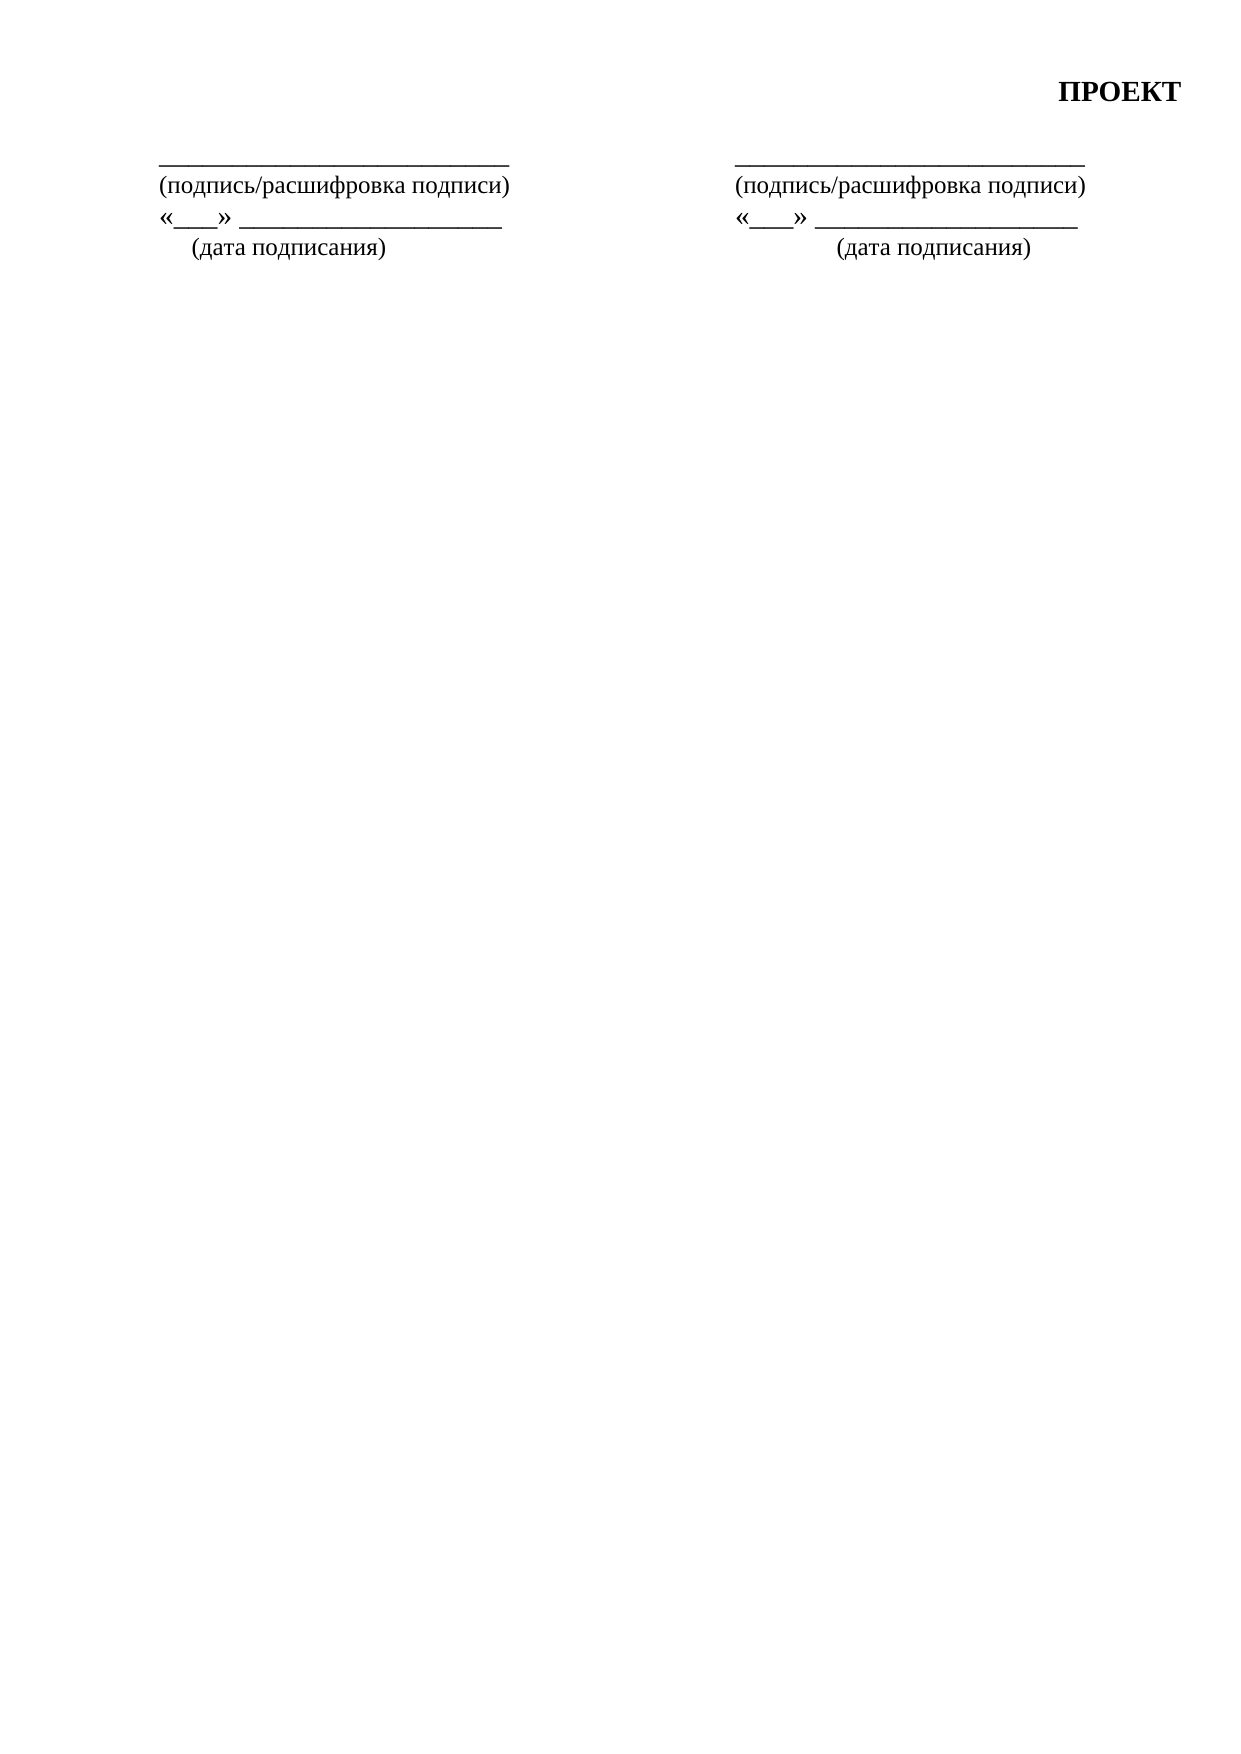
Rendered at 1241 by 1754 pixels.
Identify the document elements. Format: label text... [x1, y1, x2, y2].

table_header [148, 136, 720, 232]
text (дата подписания) (дата подписания) [148, 232, 1181, 261]
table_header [720, 136, 1160, 232]
